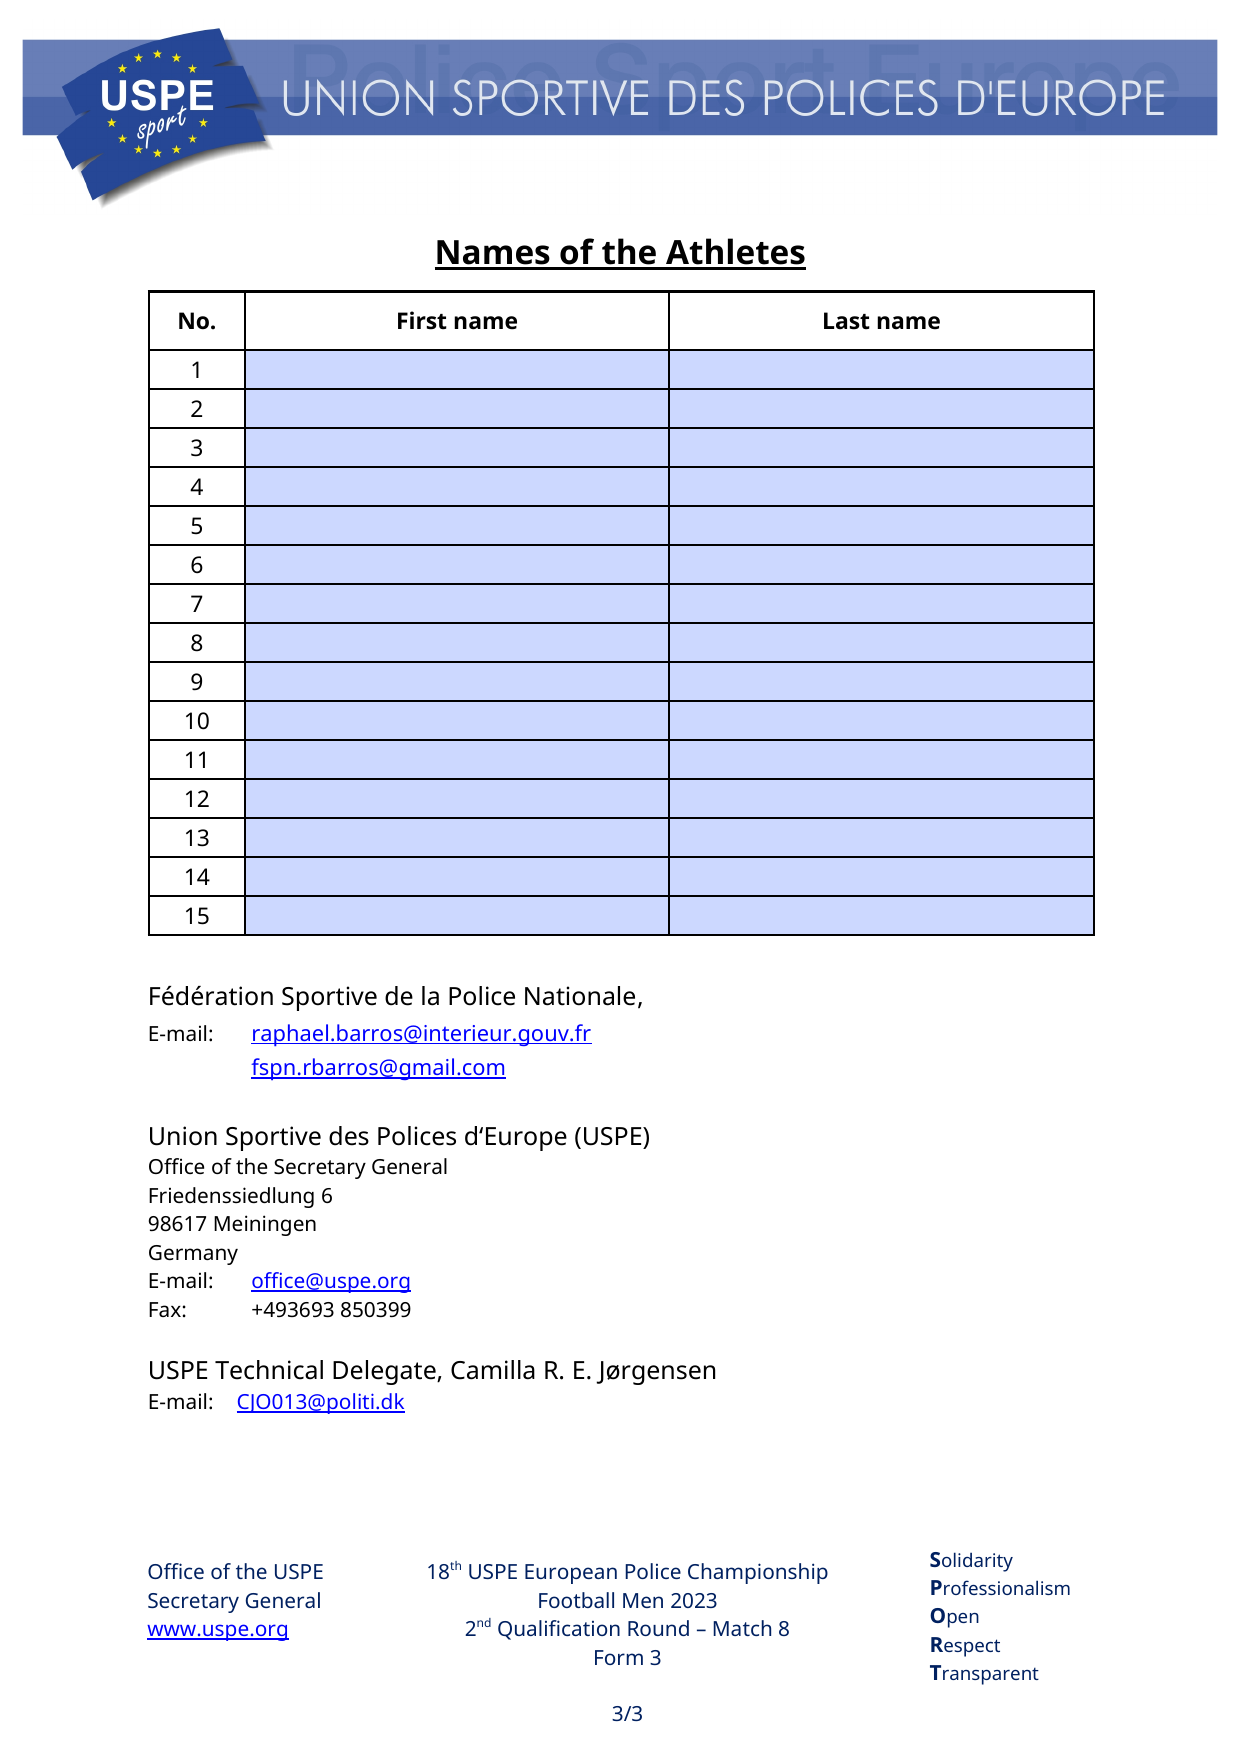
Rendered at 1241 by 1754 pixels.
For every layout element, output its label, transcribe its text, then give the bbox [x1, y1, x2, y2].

table_cell 6 [150, 546, 244, 583]
table_cell 5 [150, 507, 244, 544]
table_cell 14 [150, 858, 244, 895]
table_cell [670, 780, 1093, 817]
table_cell [670, 819, 1093, 856]
table_cell 15 [150, 897, 244, 934]
table_cell [246, 507, 668, 544]
table_cell [670, 858, 1093, 895]
table_cell [246, 468, 668, 505]
table_header Last name [670, 293, 1093, 349]
table_cell [246, 702, 668, 739]
table_cell [246, 624, 668, 661]
table_cell 4 [150, 468, 244, 505]
table_cell [670, 390, 1093, 427]
table_cell [246, 429, 668, 466]
table_cell [246, 897, 668, 934]
table_cell [670, 741, 1093, 778]
table_cell [670, 468, 1093, 505]
table_cell [246, 390, 668, 427]
table_cell [246, 858, 668, 895]
text USPE Technical Delegate, Camilla R. E. Jørgensen [140, 1353, 1092, 1387]
text E-mail: raphael.barros@interieur.gouv.fr [148, 1017, 1092, 1047]
table_cell [246, 663, 668, 700]
table_cell [670, 507, 1093, 544]
table_cell [670, 897, 1093, 934]
table_cell 2 [150, 390, 244, 427]
table_cell 8 [150, 624, 244, 661]
table_cell 7 [150, 585, 244, 622]
text 98617 Meiningen [140, 1209, 1092, 1238]
table_cell [670, 585, 1093, 622]
table_cell 3 [150, 429, 244, 466]
text Germany [140, 1238, 1092, 1266]
text Union Sportive des Polices d‘Europe (USPE) [140, 1118, 1092, 1152]
table_cell [670, 429, 1093, 466]
table_header No. [150, 293, 244, 349]
table_cell 13 [150, 819, 244, 856]
table_cell 1 [150, 351, 244, 388]
table_cell [246, 585, 668, 622]
table_cell [670, 702, 1093, 739]
text E-mail: CJO013@politi.dk [133, 1387, 1092, 1415]
text Friedenssiedlung 6 [140, 1181, 1092, 1209]
text fspn.rbarros@gmail.com [236, 1052, 1092, 1081]
table_cell [246, 780, 668, 817]
table_cell [246, 546, 668, 583]
table_cell 9 [150, 663, 244, 700]
table_cell 12 [150, 780, 244, 817]
table_cell [670, 663, 1093, 700]
text E-mail: office@uspe.org [140, 1266, 1092, 1295]
table_cell [670, 546, 1093, 583]
table_cell [670, 351, 1093, 388]
table_cell [670, 624, 1093, 661]
text Fax: +493693 850399 [140, 1295, 1092, 1323]
text Office of the Secretary General [140, 1152, 1092, 1181]
picture [22, 19, 1218, 215]
text Names of the Athletes [148, 229, 1092, 274]
text Fédération Sportive de la Police Nationale, [148, 978, 1092, 1012]
table_header First name [246, 293, 668, 349]
table_cell 10 [150, 702, 244, 739]
table_cell [246, 741, 668, 778]
table_cell [246, 819, 668, 856]
table_cell 11 [150, 741, 244, 778]
table_cell [246, 351, 668, 388]
